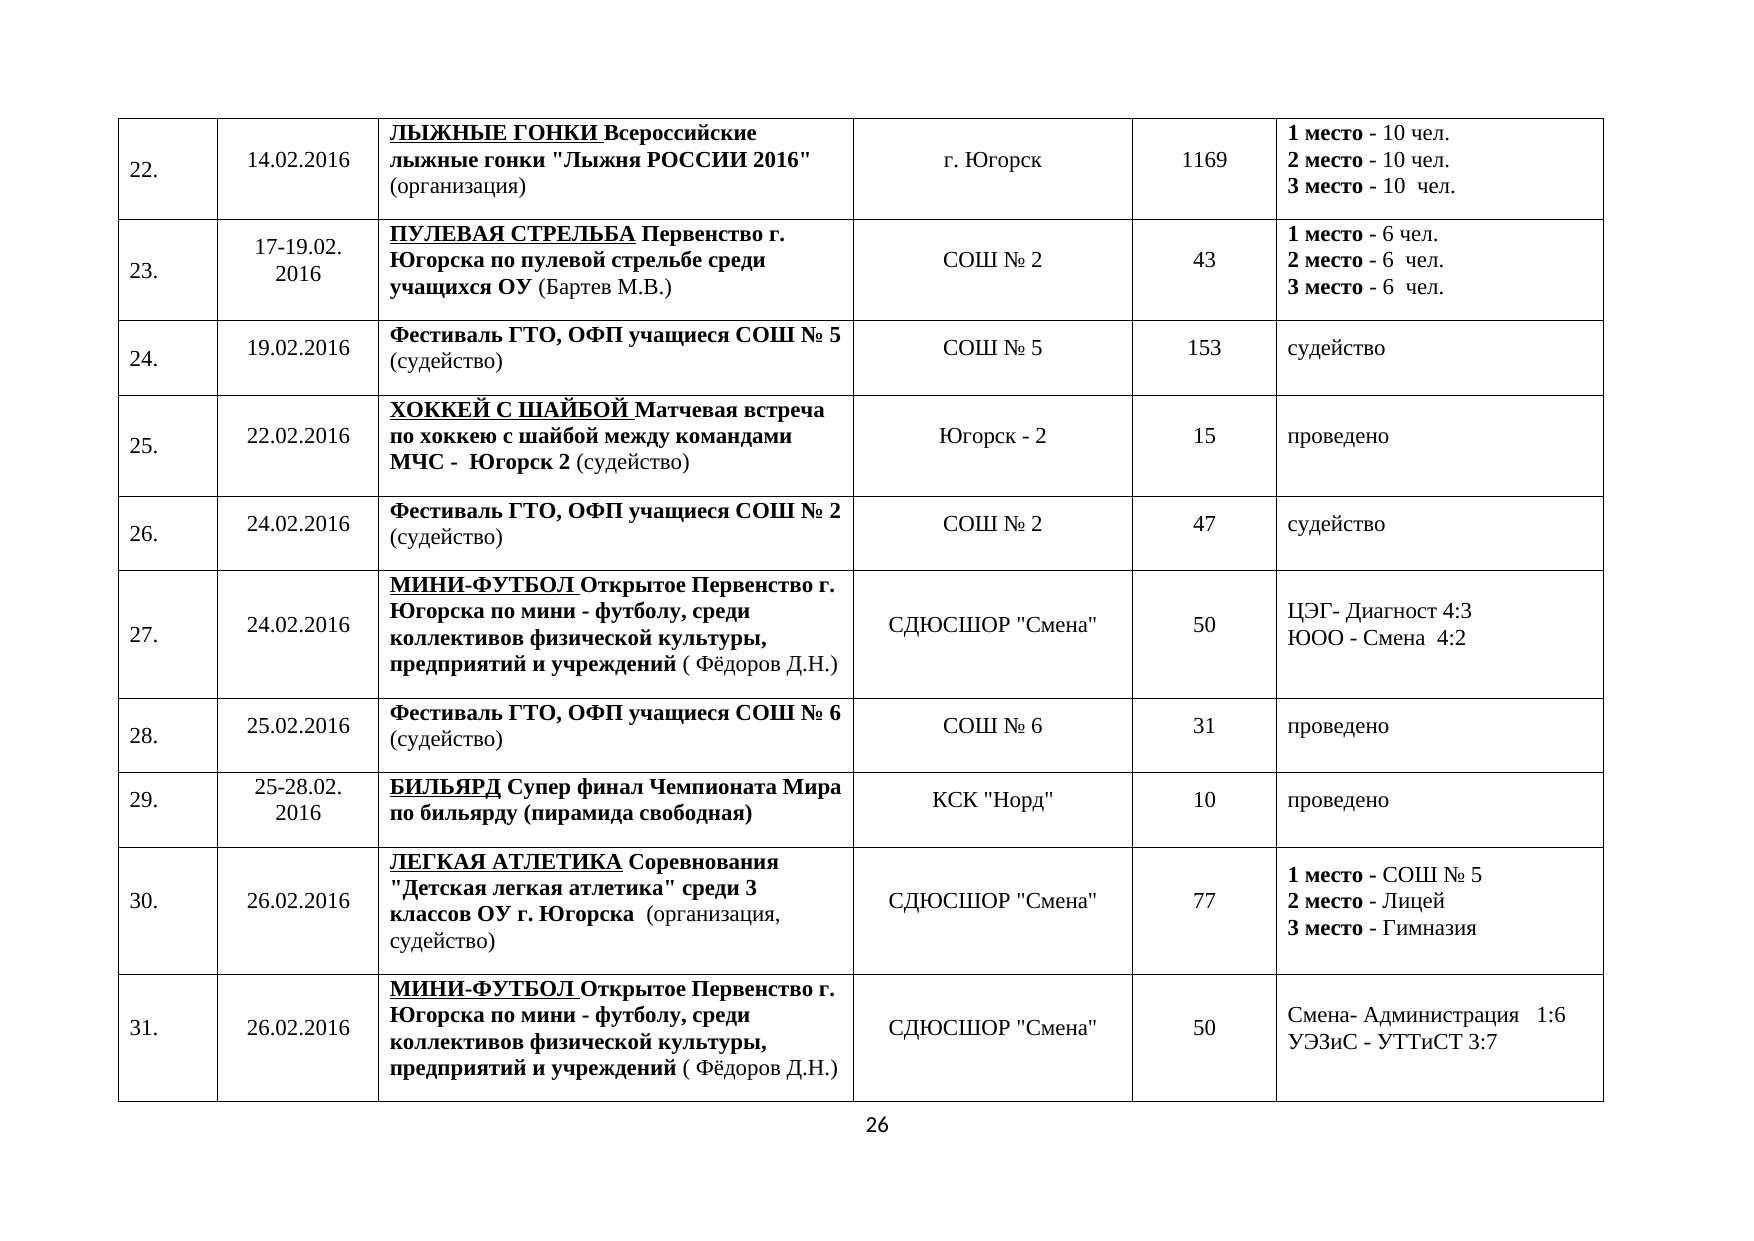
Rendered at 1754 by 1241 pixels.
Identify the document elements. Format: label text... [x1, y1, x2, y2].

table_cell Фестиваль ГТО, ОФП учащиеся СОШ № 5 (судейство) [379, 321, 853, 395]
table_cell 30. [119, 848, 217, 974]
table_cell 26.02.2016 [218, 848, 378, 974]
table_cell 24.02.2016 [218, 497, 378, 570]
table_cell 22.02.2016 [218, 396, 378, 496]
table_cell Смена- Администрация 1:6 УЭЗиС - УТТиСТ 3:7 [1277, 975, 1603, 1101]
table_cell ПУЛЕВАЯ СТРЕЛЬБА Первенство г. Югорска по пулевой стрельбе среди учащихся ОУ (Бартев М.В.) [379, 220, 853, 320]
table_cell г. Югорск [854, 119, 1132, 219]
table_cell 31 [1133, 699, 1276, 772]
table_cell СДЮСШОР "Смена" [854, 571, 1132, 697]
table_cell 153 [1133, 321, 1276, 395]
table_cell БИЛЬЯРД Супер финал Чемпионата Мира по бильярду (пирамида свободная) [379, 773, 853, 847]
table_cell СОШ № 2 [854, 497, 1132, 570]
table_cell 25.02.2016 [218, 699, 378, 772]
table_cell Югорск - 2 [854, 396, 1132, 496]
table_cell СДЮСШОР "Смена" [854, 848, 1132, 974]
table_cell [379, 975, 853, 1101]
table_cell 15 [1133, 396, 1276, 496]
table_cell ХОККЕЙ С ШАЙБОЙ Матчевая встреча по хоккею с шайбой между командами МЧС - Югорск 2 (судейство) [379, 396, 853, 496]
table_cell 17-19.02. 2016 [218, 220, 378, 320]
table_cell [119, 396, 217, 496]
table_cell судейство [1277, 497, 1603, 570]
table_cell СОШ № 5 [854, 321, 1132, 395]
table_cell [119, 571, 217, 697]
table_cell [119, 220, 217, 320]
table_cell СДЮСШОР "Смена" [854, 975, 1132, 1101]
table_cell МИНИ-ФУТБОЛ Открытое Первенство г. Югорска по мини - футболу, среди коллективов физической культуры, предприятий и учреждений ( Фёдоров Д.Н.) [379, 571, 853, 697]
table_cell 47 [1133, 497, 1276, 570]
table_cell ЛЕГКАЯ АТЛЕТИКА Соревнования "Детская легкая атлетика" среди 3 классов ОУ г. Югорска (организация, судейство) [379, 848, 853, 974]
table_cell проведено [1277, 773, 1603, 847]
table_cell 24.02.2016 [218, 571, 378, 697]
table_cell 1 место - 10 чел. 2 место - 10 чел. 3 место - 10 чел. [1277, 119, 1603, 219]
table_cell проведено [1277, 699, 1603, 772]
table_cell 50 [1133, 571, 1276, 697]
table_cell [119, 321, 217, 395]
table_cell СОШ № 6 [854, 699, 1132, 772]
table_cell ЦЭГ- Диагност 4:3 ЮОО - Смена 4:2 [1277, 571, 1603, 697]
table_cell Фестиваль ГТО, ОФП учащиеся СОШ № 2 (судейство) [379, 497, 853, 570]
table_cell 26.02.2016 [218, 975, 378, 1101]
table_cell КСК "Норд" [854, 773, 1132, 847]
table_cell 29. [119, 773, 217, 847]
table_cell [119, 699, 217, 772]
table_cell проведено [1277, 396, 1603, 496]
table_cell 43 [1133, 220, 1276, 320]
table_cell 10 [1133, 773, 1276, 847]
table_cell 31. [119, 975, 217, 1101]
table_cell 14.02.2016 [218, 119, 378, 219]
table_cell 1 место - 6 чел. 2 место - 6 чел. 3 место - 6 чел. [1277, 220, 1603, 320]
table_cell [119, 497, 217, 570]
table_cell СОШ № 2 [854, 220, 1132, 320]
table_cell 1169 [1133, 119, 1276, 219]
table_cell 19.02.2016 [218, 321, 378, 395]
table_cell [119, 119, 217, 219]
table_cell судейство [1277, 321, 1603, 395]
table_cell 77 [1133, 848, 1276, 974]
table_cell ЛЫЖНЫЕ ГОНКИ Всероссийские лыжные гонки "Лыжня РОССИИ 2016" (организация) [379, 119, 853, 219]
table_cell Фестиваль ГТО, ОФП учащиеся СОШ № 6 (судейство) [379, 699, 853, 772]
table_cell 25-28.02. 2016 [218, 773, 378, 847]
table_cell 50 [1133, 975, 1276, 1101]
table_cell 1 место - СОШ № 5 2 место - Лицей 3 место - Гимназия [1277, 848, 1603, 974]
